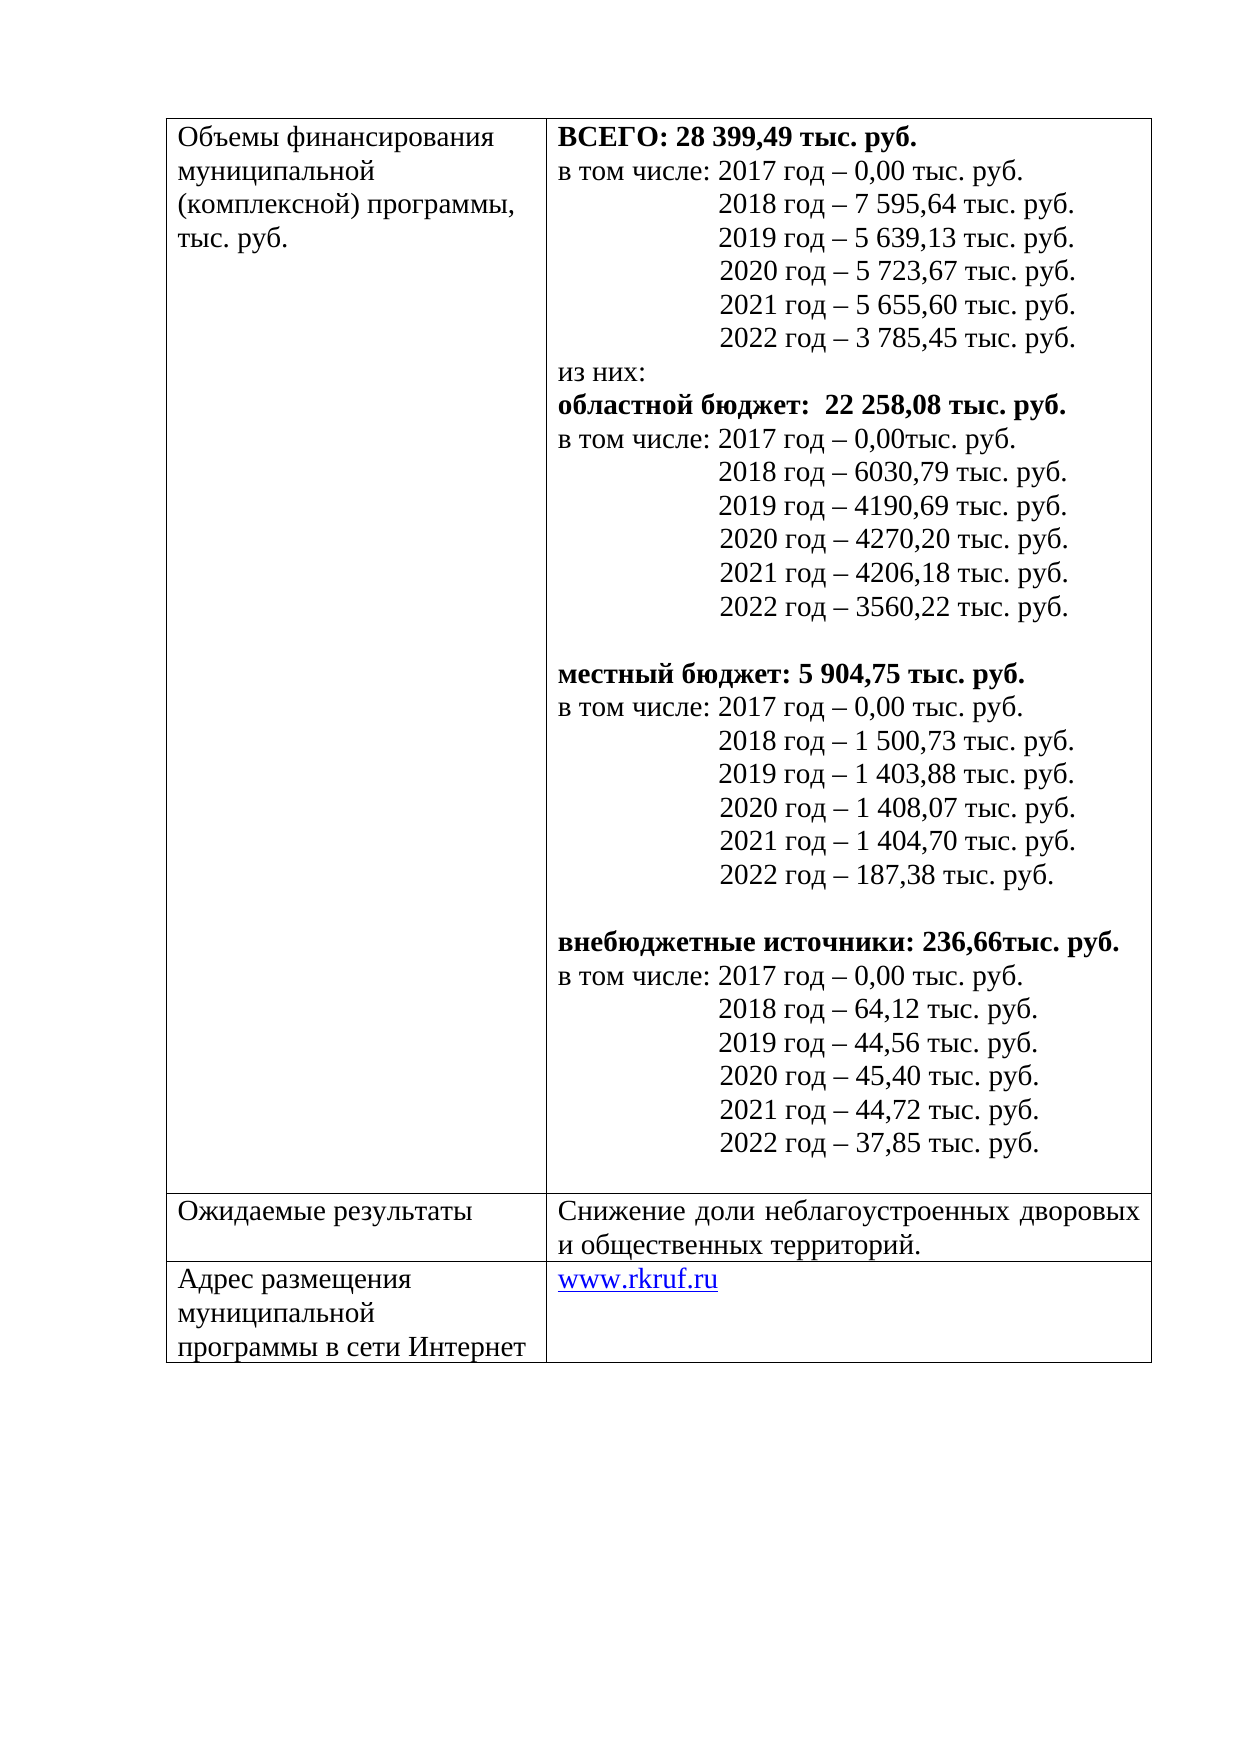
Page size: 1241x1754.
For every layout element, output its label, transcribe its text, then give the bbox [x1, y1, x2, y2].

table_cell Адрес размещения муниципальной программы в сети Интернет [167, 1262, 546, 1362]
table_cell Снижение доли неблагоустроенных дворовых и общественных территорий. [547, 1194, 1151, 1261]
table_cell Объемы финансирования муниципальной (комплексной) программы, тыс. руб. [167, 119, 546, 1192]
table_cell www.rkruf.ru [547, 1262, 1151, 1362]
table_cell ВСЕГО: 28 399,49 тыс. руб. в том числе: 2017 год – 0,00 тыс. руб. 2018 год – 7 595,64 тыс. руб. 2019 год – 5 639,13 тыс. руб. 2020 год – 5 723,67 тыс. руб. 2021 год – 5 655,60 тыс. руб. 2022 год – 3 785,45 тыс. руб. из них: областной бюджет: 22 258,08 тыс. руб. в том числе: 2017 год – 0,00тыс. руб. 2018 год – 6030,79 тыс. руб. 2019 год – 4190,69 тыс. руб. 2020 год – 4270,20 тыс. руб. 2021 год – 4206,18 тыс. руб. 2022 год – 3560,22 тыс. руб. местный бюджет: 5 904,75 тыс. руб. в том числе: 2017 год – 0,00 тыс. руб. 2018 год – 1 500,73 тыс. руб. 2019 год – 1 403,88 тыс. руб. 2020 год – 1 408,07 тыс. руб. 2021 год – 1 404,70 тыс. руб. 2022 год – 187,38 тыс. руб. внебюджетные источники: 236,66тыс. руб. в том числе: 2017 год – 0,00 тыс. руб. 2018 год – 64,12 тыс. руб. 2019 год – 44,56 тыс. руб. 2020 год – 45,40 тыс. руб. 2021 год – 44,72 тыс. руб. 2022 год – 37,85 тыс. руб. [547, 119, 1151, 1192]
table_cell Ожидаемые результаты [167, 1194, 546, 1261]
